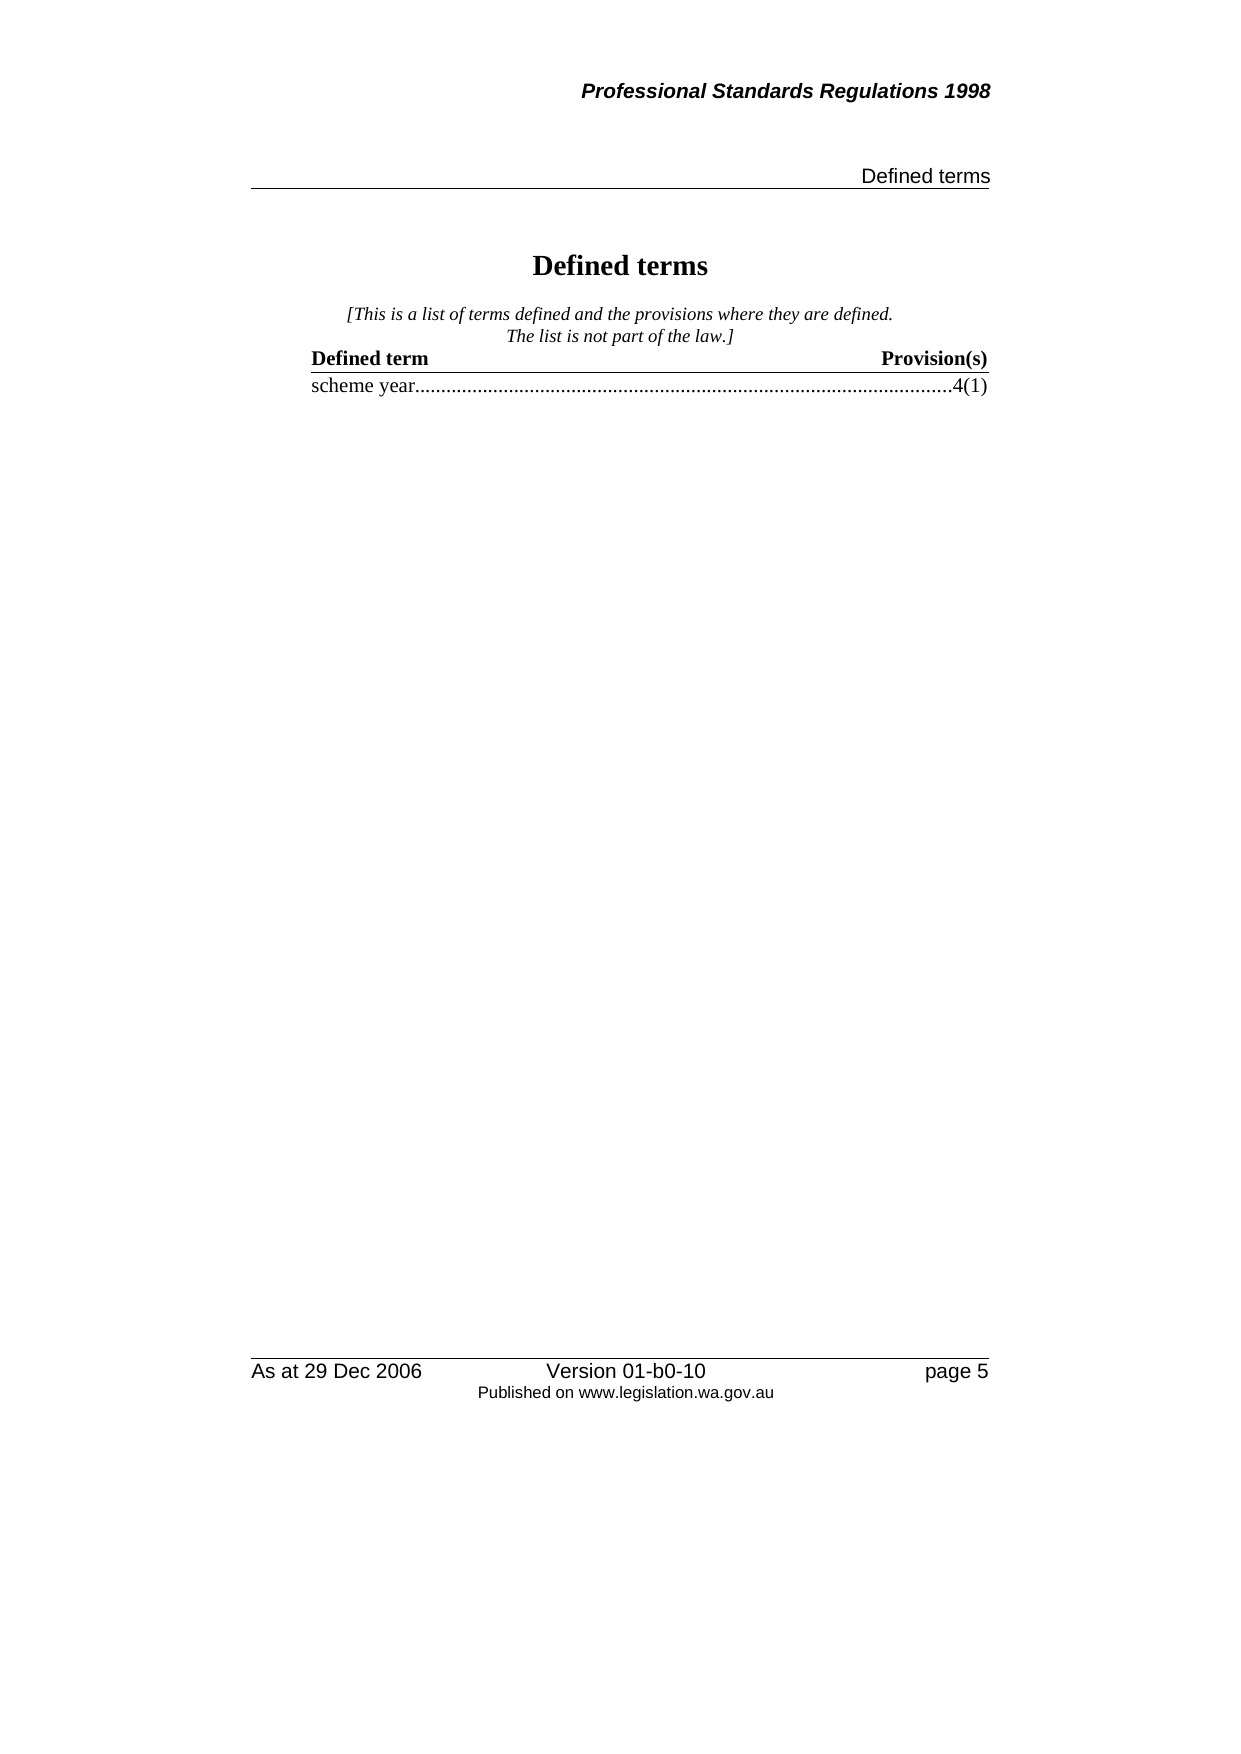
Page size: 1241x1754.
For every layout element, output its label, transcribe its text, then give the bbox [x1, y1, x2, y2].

text Defined term Provision(s) [311, 346, 989, 372]
text [This is a list of terms defined and the provisions where they are defined. The list is not part of the law.] [339, 303, 901, 346]
subtitle Defined terms [251, 248, 989, 282]
text scheme year 4(1) [311, 373, 929, 397]
